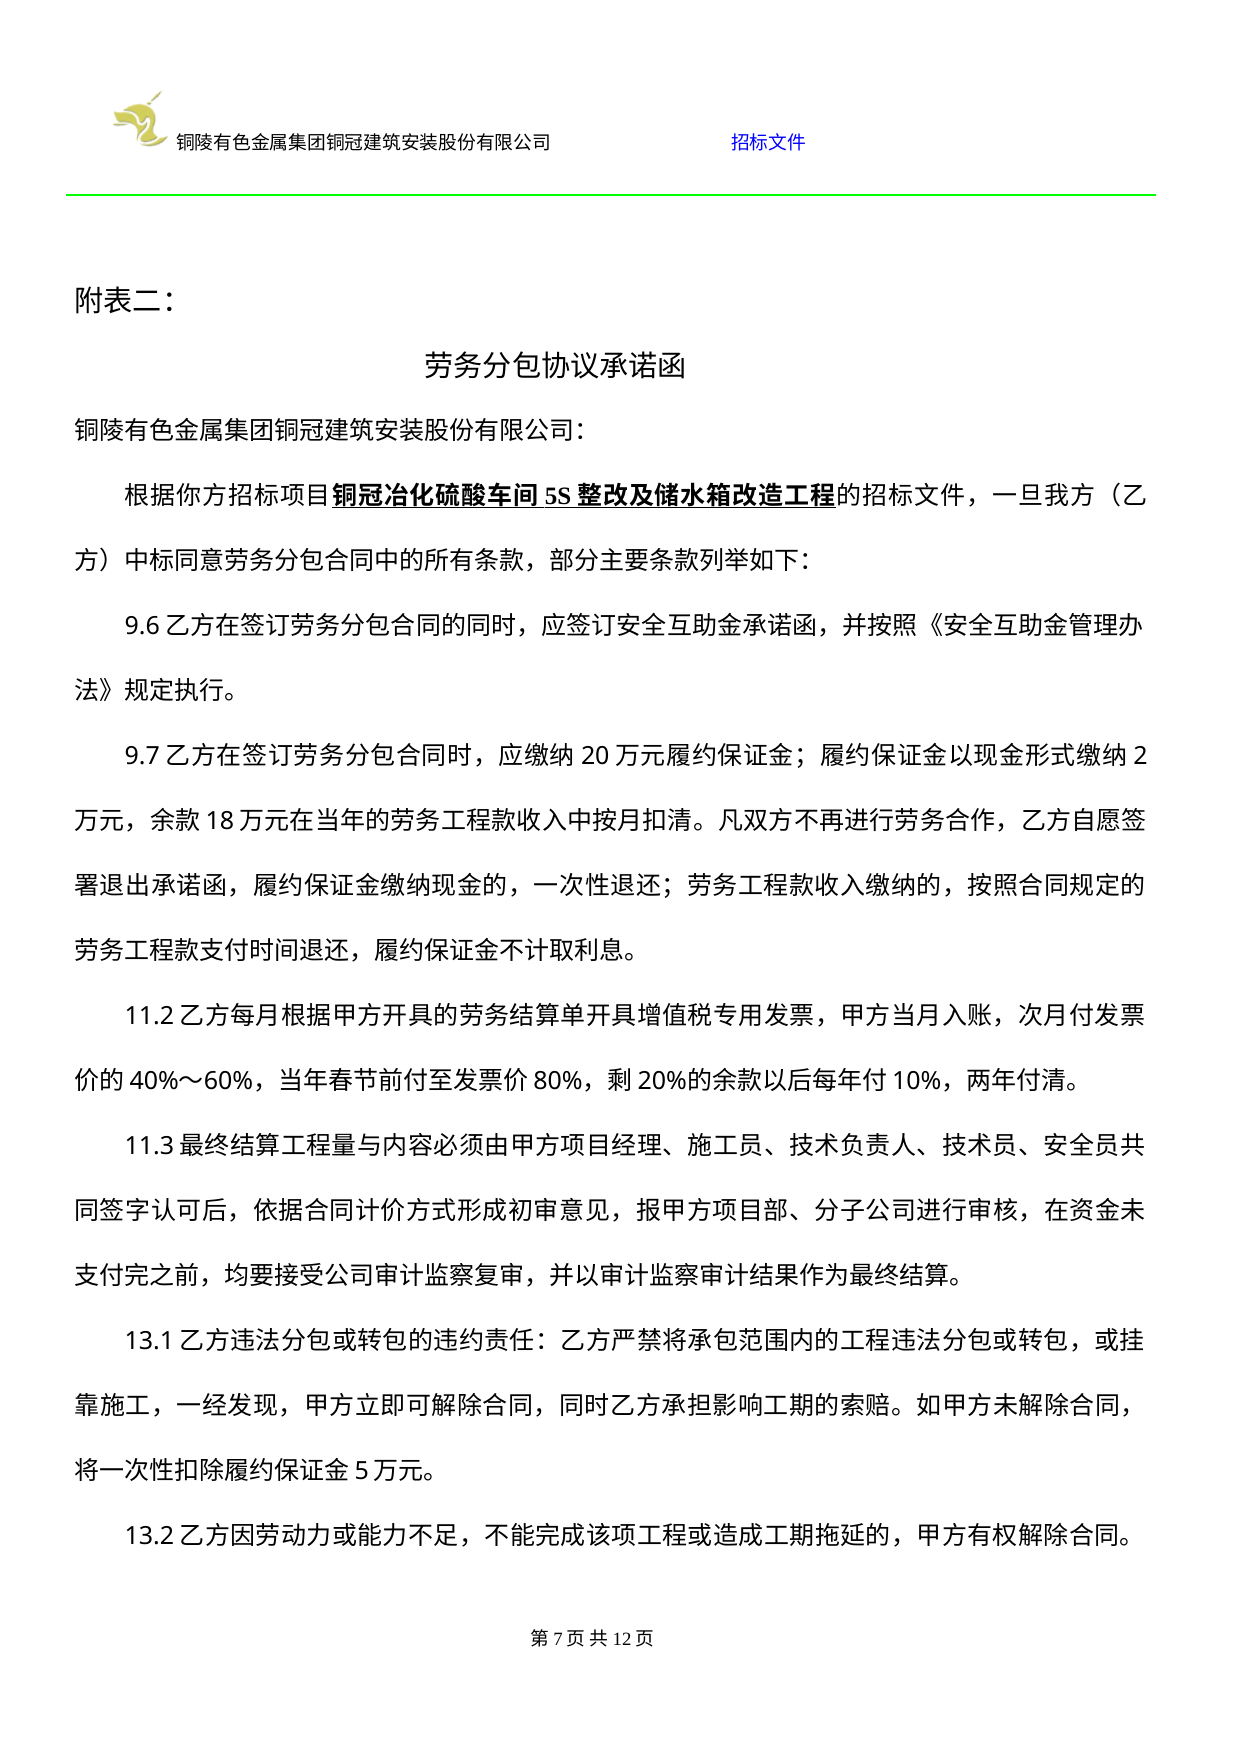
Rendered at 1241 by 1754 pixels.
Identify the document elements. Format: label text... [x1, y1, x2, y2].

text 根据你方招标项目铜冠冶化硫酸车间5S整改及储水箱改造工程的招标文件，一旦我方（乙方）中标同意劳务分包合同中的所有条款，部分主要条款列举如下： [74, 461, 1147, 591]
picture [112, 90, 176, 150]
text 劳务分包协议承诺函 [74, 331, 1147, 396]
text 13.1乙方违法分包或转包的违约责任：乙方严禁将承包范围内的工程违法分包或转包，或挂靠施工，一经发现，甲方立即可解除合同，同时乙方承担影响工期的索赔。如甲方未解除合同，将一次性扣除履约保证金5万元。 [74, 1306, 1147, 1501]
text 铜陵有色金属集团铜冠建筑安装股份有限公司： [74, 396, 1147, 461]
text 11.3最终结算工程量与内容必须由甲方项目经理、施工员、技术负责人、技术员、安全员共同签字认可后，依据合同计价方式形成初审意见，报甲方项目部、分子公司进行审核，在资金未支付完之前，均要接受公司审计监察复审，并以审计监察审计结果作为最终结算。 [74, 1111, 1147, 1306]
text 9.7乙方在签订劳务分包合同时，应缴纳20万元履约保证金；履约保证金以现金形式缴纳2万元，余款18万元在当年的劳务工程款收入中按月扣清。凡双方不再进行劳务合作，乙方自愿签署退出承诺函，履约保证金缴纳现金的，一次性退还；劳务工程款收入缴纳的，按照合同规定的劳务工程款支付时间退还，履约保证金不计取利息。 [74, 721, 1147, 981]
text 9.6乙方在签订劳务分包合同的同时，应签订安全互助金承诺函，并按照《安全互助金管理办法》规定执行。 [74, 591, 1147, 721]
text 附表二： [74, 266, 1147, 331]
text 11.2乙方每月根据甲方开具的劳务结算单开具增值税专用发票，甲方当月入账，次月付发票价的40%〜60%，当年春节前付至发票价80%，剩20%的余款以后每年付10%，两年付清。 [74, 981, 1147, 1111]
text 13.2乙方因劳动力或能力不足，不能完成该项工程或造成工期拖延的，甲方有权解除合同。如阻挠项目部安排的队伍进场，造成损失由乙方承担，并追究法律责任，另扣除履约保证金5万元。 [74, 1501, 1147, 1566]
